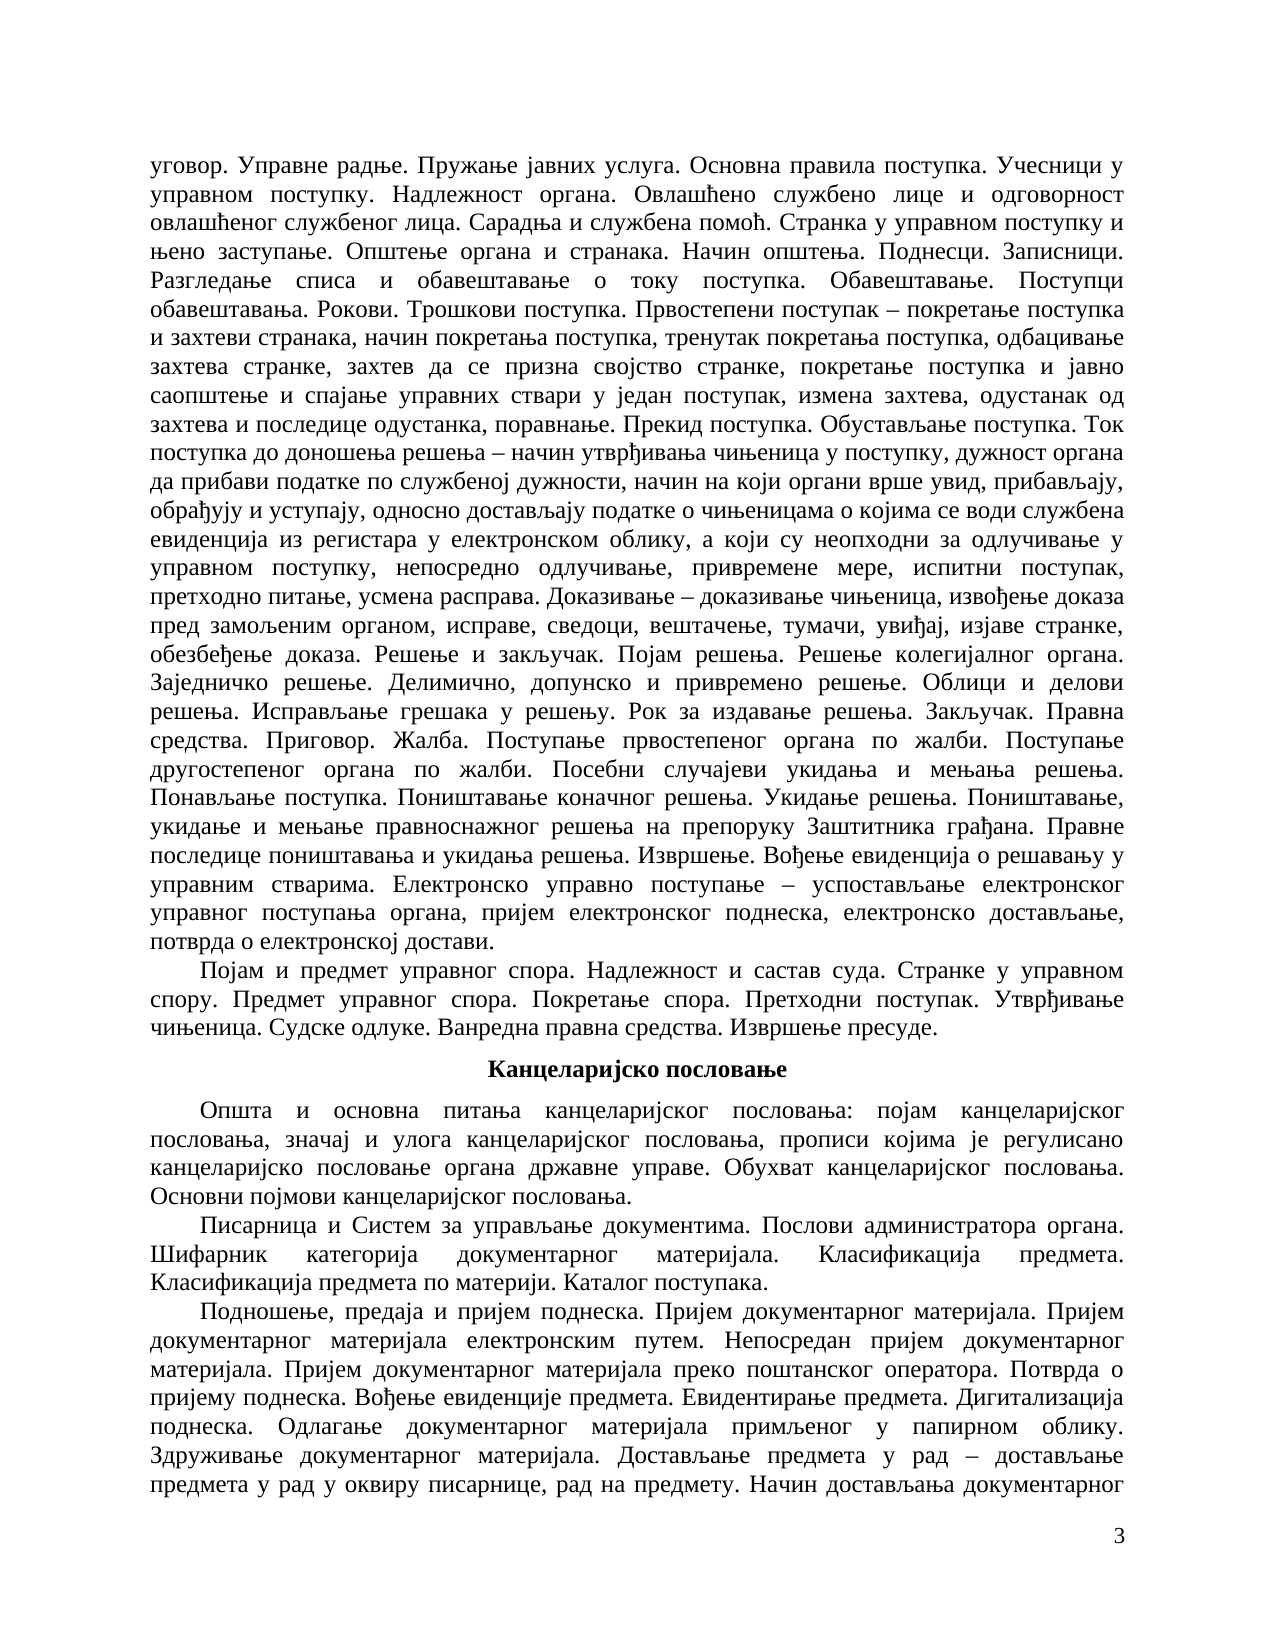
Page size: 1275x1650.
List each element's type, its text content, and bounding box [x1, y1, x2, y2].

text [150, 1296, 1125, 1497]
text Појам и предмет управног спора. Надлежност и састав суда. Странке у управном спору. Предмет управног спора. Покретање спора. Претходни поступак. Утврђивање чињеница. Судске одлуке. Ванредна правна средства. Извршење пресуде. [150, 955, 1125, 1041]
text Општа и основна питања канцеларијског пословања: појам канцеларијског пословања, значај и улога канцеларијског пословања, прописи којима је регулисано канцеларијско пословање органа државне управе. Обухват канцеларијског пословања. Основни појмови канцеларијског пословања. [150, 1095, 1125, 1210]
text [150, 150, 1125, 955]
text Писарница и Систем за управљање документима. Послови администратора органа. Шифарник категорија документарног материјала. Класификација предмета. Класификација предмета по материји. Каталог поступака. [150, 1210, 1125, 1296]
text Канцеларијско пословање [150, 1054, 1125, 1082]
